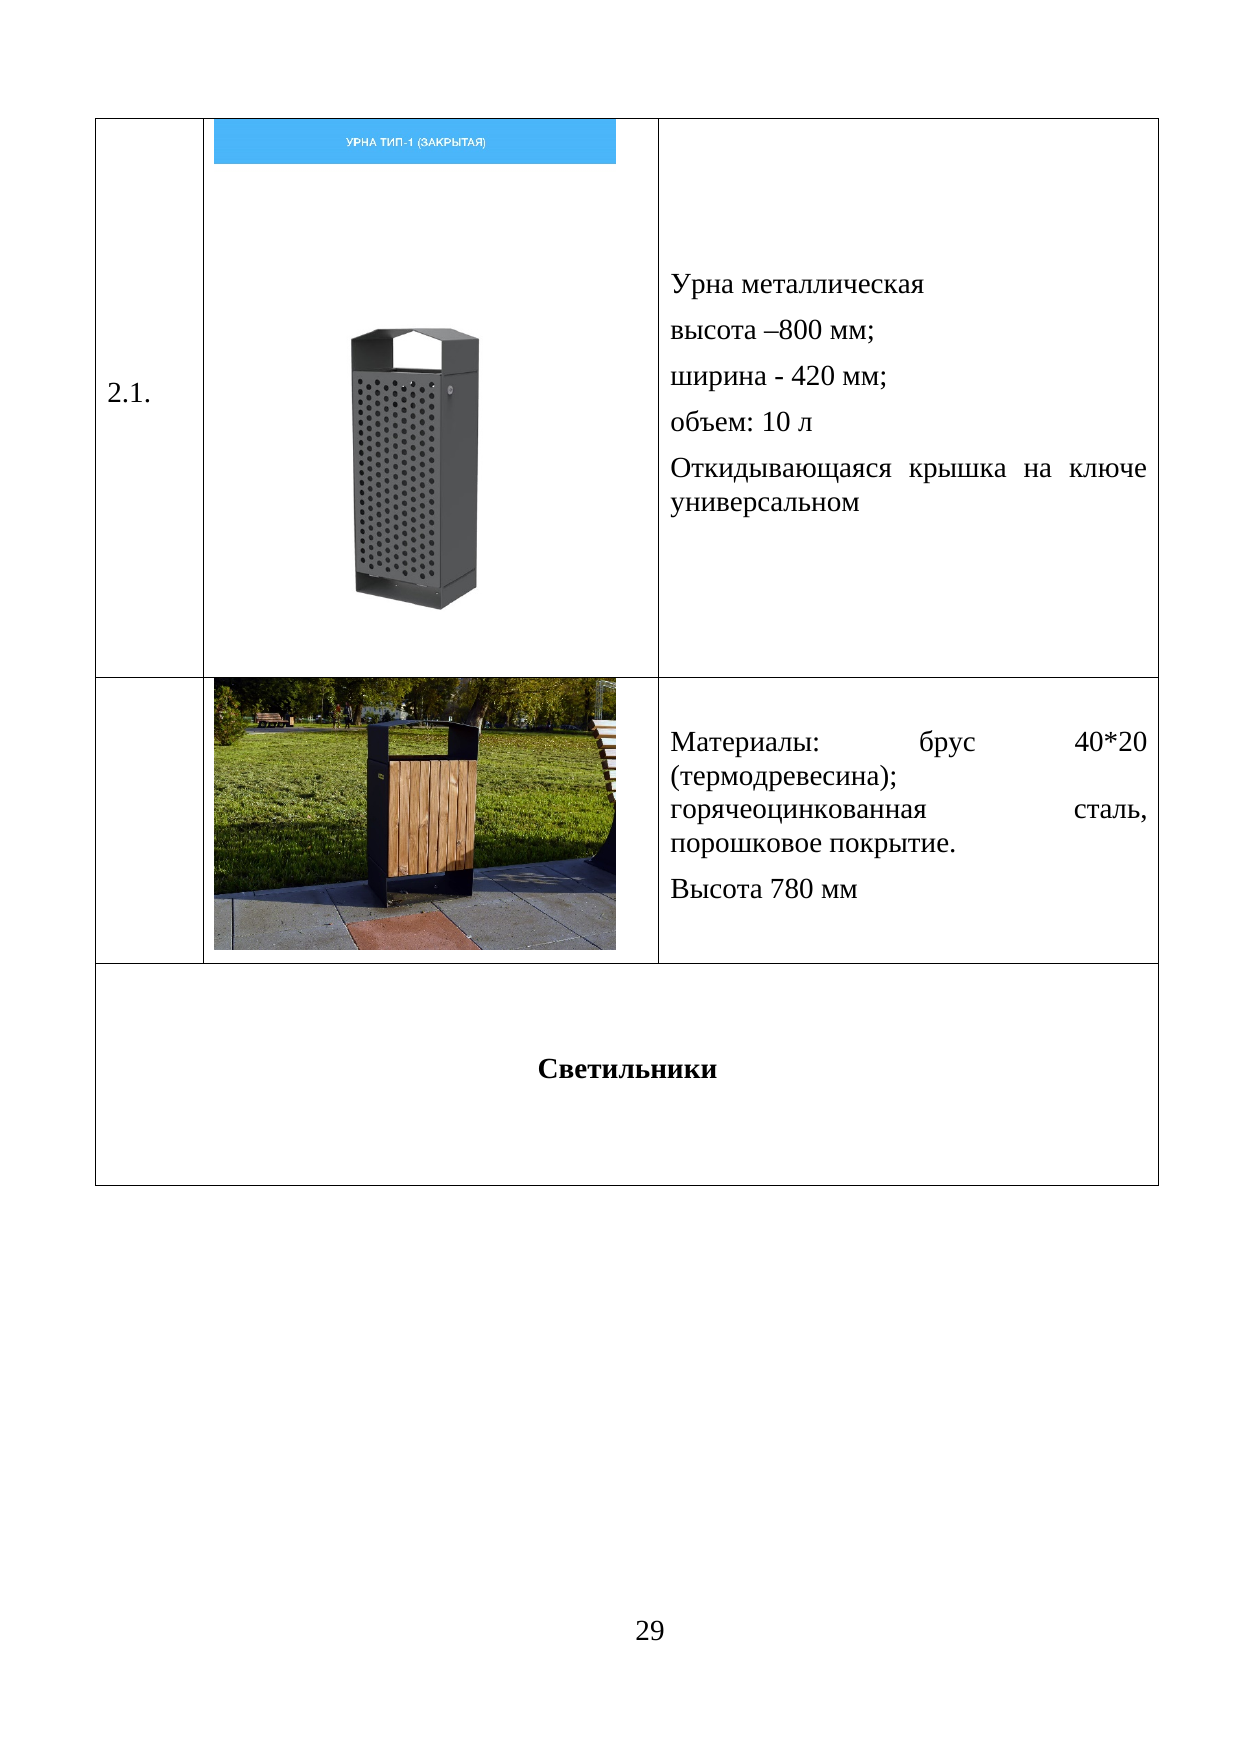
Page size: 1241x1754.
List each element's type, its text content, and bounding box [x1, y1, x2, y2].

table_cell Светильники [96, 964, 1158, 1185]
table_cell [96, 678, 203, 963]
table_cell [204, 678, 658, 963]
table_cell 2.1. [96, 119, 203, 677]
table_cell Урна металлическая высота –800 мм; ширина - 420 мм; объем: 10 л Откидывающаяся крышка на ключе универсальном [659, 119, 1158, 677]
table_cell Материалы: брус 40*20 (термодревесина); горячеоцинкованная сталь, порошковое покрытие. Высота 780 мм [659, 678, 1158, 963]
table_cell [204, 119, 658, 677]
picture [214, 678, 616, 950]
picture [214, 119, 616, 665]
